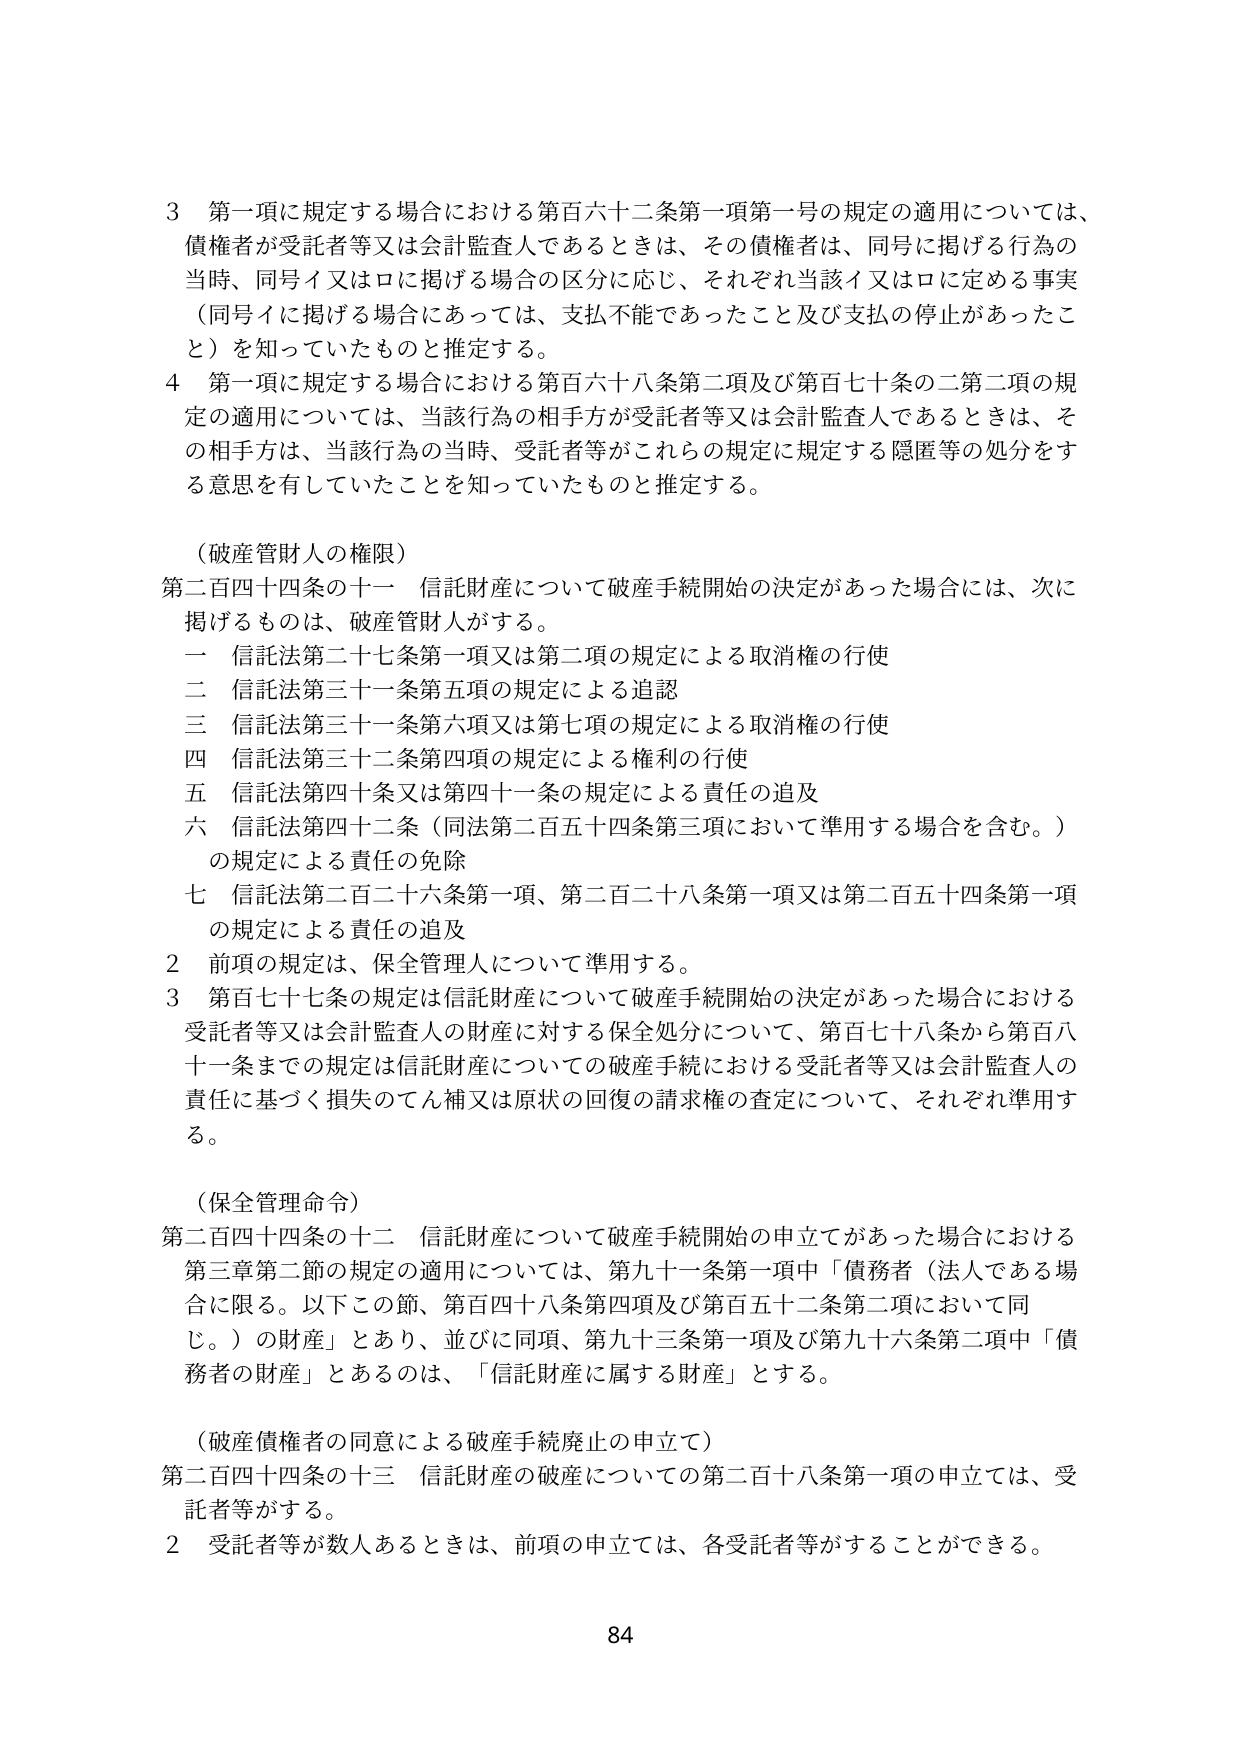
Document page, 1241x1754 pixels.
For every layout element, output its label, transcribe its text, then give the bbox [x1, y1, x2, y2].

text （破産債権者の同意による破産手続廃止の申立て） [184, 1424, 1079, 1458]
text ２ 前項の規定は、保全管理人について準用する。 [161, 945, 1079, 979]
text ３ 第一項に規定する場合における第百六十二条第一項第一号の規定の適用については、債権者が受託者等又は会計監査人であるときは、その債権者は、同号に掲げる行為の当時、同号イ又はロに掲げる場合の区分に応じ、それぞれ当該イ又はロに定める事実（同号イに掲げる場合にあっては、支払不能であったこと及び支払の停止があったこと）を知っていたものと推定する。 [161, 194, 1079, 364]
text 四 信託法第三十二条第四項の規定による権利の行使 [184, 740, 1079, 774]
text （保全管理命令） [184, 1184, 1079, 1219]
text 第二百四十四条の十一 信託財産について破産手続開始の決定があった場合には、次に掲げるものは、破産管財人がする。 [161, 569, 1079, 638]
text 六 信託法第四十二条（同法第二百五十四条第三項において準用する場合を含む。）の規定による責任の免除 [184, 809, 1079, 877]
text ３ 第百七十七条の規定は信託財産について破産手続開始の決定があった場合における受託者等又は会計監査人の財産に対する保全処分について、第百七十八条から第百八十一条までの規定は信託財産についての破産手続における受託者等又は会計監査人の責任に基づく損失のてん補又は原状の回復の請求権の査定について、それぞれ準用する。 [161, 979, 1079, 1150]
text 三 信託法第三十一条第六項又は第七項の規定による取消権の行使 [184, 706, 1079, 740]
text 一 信託法第二十七条第一項又は第二項の規定による取消権の行使 [184, 638, 1079, 672]
text （破産管財人の権限） [184, 535, 1079, 569]
text 第二百四十四条の十三 信託財産の破産についての第二百十八条第一項の申立ては、受託者等がする。 [161, 1458, 1079, 1526]
text 七 信託法第二百二十六条第一項、第二百二十八条第一項又は第二百五十四条第一項の規定による責任の追及 [184, 877, 1079, 945]
text 第二百四十四条の十二 信託財産について破産手続開始の申立てがあった場合における第三章第二節の規定の適用については、第九十一条第一項中「債務者（法人である場合に限る。以下この節、第百四十八条第四項及び第百五十二条第二項において同じ。）の財産」とあり、並びに同項、第九十三条第一項及び第九十六条第二項中「債務者の財産」とあるのは、「信託財産に属する財産」とする。 [161, 1219, 1079, 1389]
text ２ 受託者等が数人あるときは、前項の申立ては、各受託者等がすることができる。 [161, 1526, 1079, 1560]
text ４ 第一項に規定する場合における第百六十八条第二項及び第百七十条の二第二項の規定の適用については、当該行為の相手方が受託者等又は会計監査人であるときは、その相手方は、当該行為の当時、受託者等がこれらの規定に規定する隠匿等の処分をする意思を有していたことを知っていたものと推定する。 [161, 364, 1079, 501]
text 五 信託法第四十条又は第四十一条の規定による責任の追及 [184, 774, 1079, 809]
text 二 信託法第三十一条第五項の規定による追認 [184, 672, 1079, 706]
